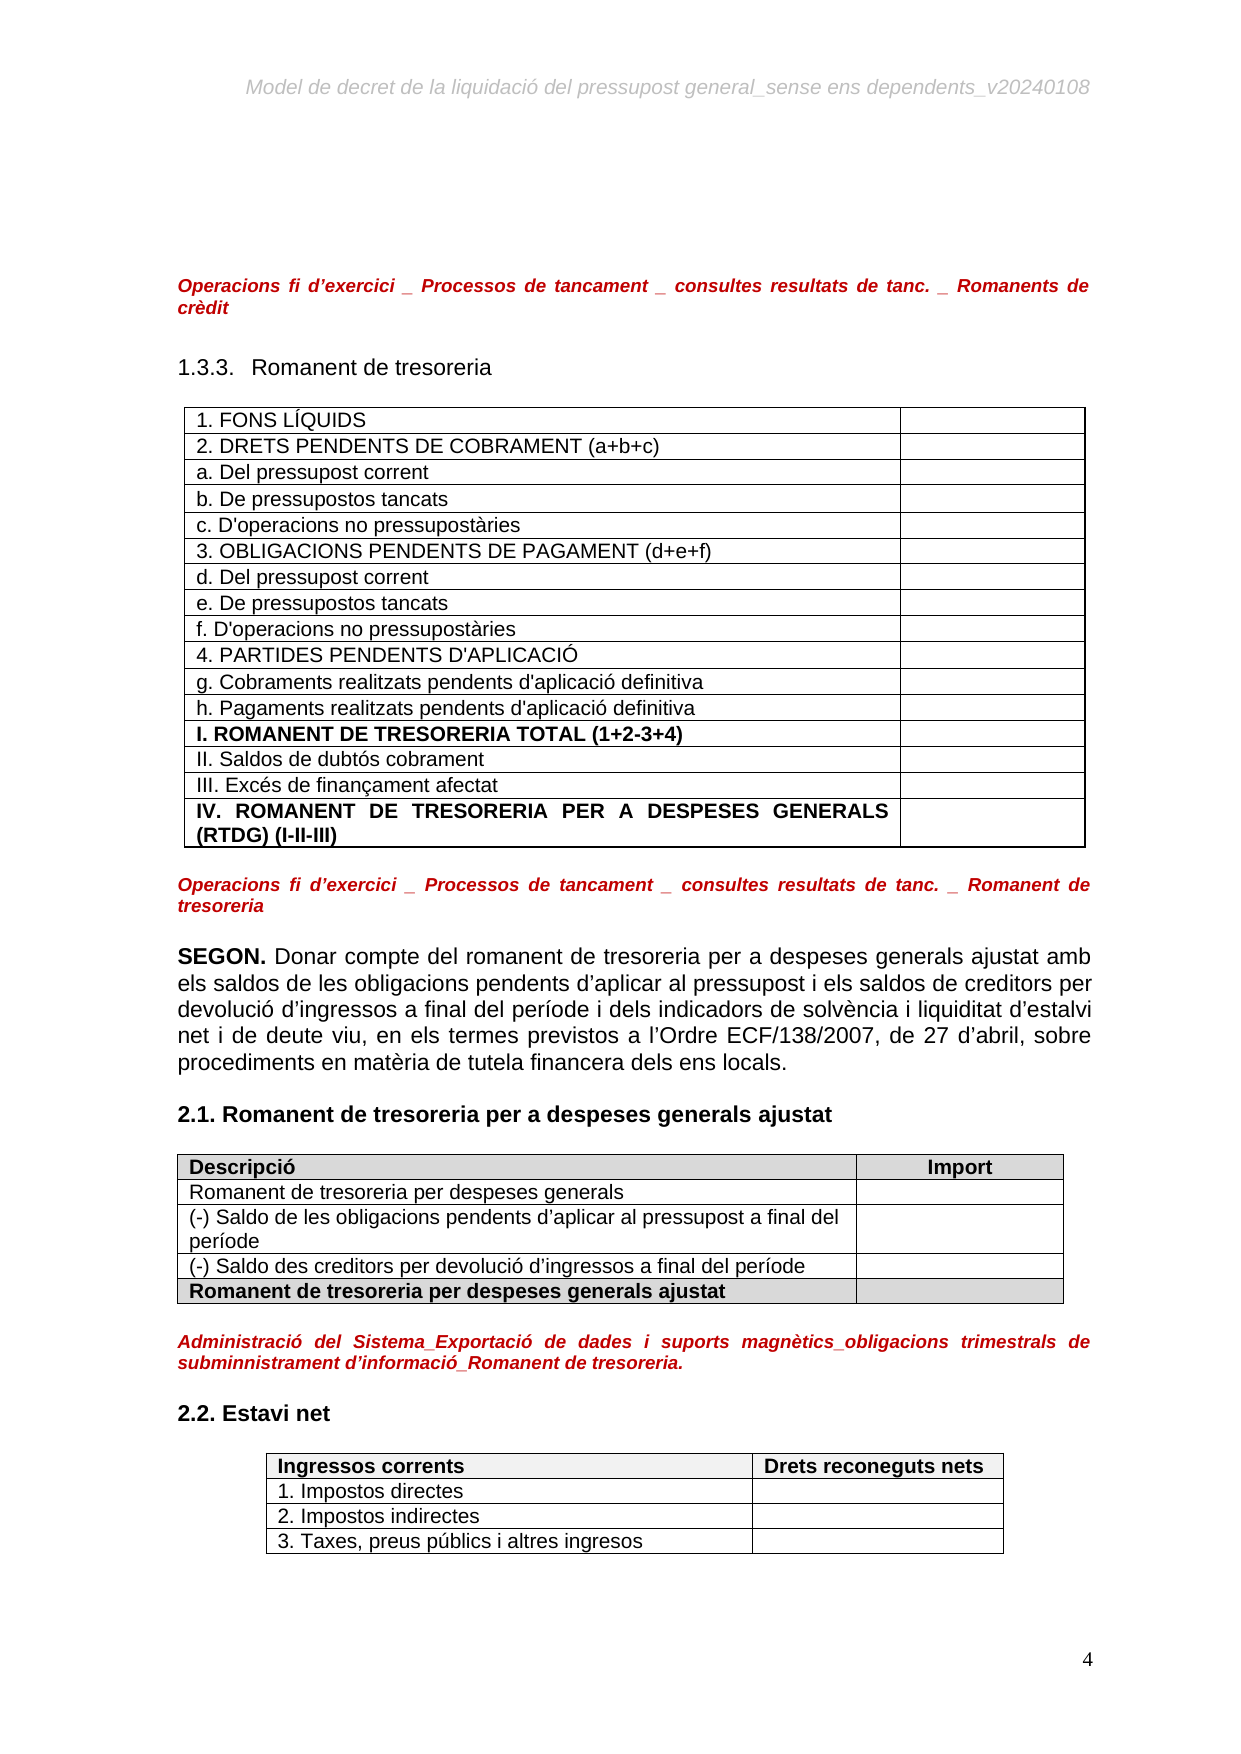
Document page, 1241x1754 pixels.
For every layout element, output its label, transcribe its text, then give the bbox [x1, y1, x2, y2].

table_cell f. D'operacions no pressupostàries [185, 616, 900, 641]
table_header Descripció [178, 1155, 856, 1179]
table_cell Romanent de tresoreria per despeses generals [178, 1180, 856, 1204]
table_cell [901, 721, 1084, 746]
table_cell g. Cobraments realitzats pendents d'aplicació definitiva [185, 669, 900, 694]
table_cell h. Pagaments realitzats pendents d'aplicació definitiva [185, 695, 900, 720]
table_cell [857, 1254, 1063, 1278]
table_cell a. Del pressupost corrent [185, 460, 900, 484]
table_header Import [857, 1155, 1063, 1179]
table_cell (-) Saldo de les obligacions pendents d’aplicar al pressupost a final del període [178, 1205, 856, 1253]
table_cell Romanent de tresoreria per despeses generals ajustat [178, 1279, 856, 1303]
table_cell b. De pressupostos tancats [185, 485, 900, 512]
table_cell [901, 773, 1084, 797]
table_cell [753, 1529, 1003, 1553]
table_cell III. Excés de finançament afectat [185, 773, 900, 797]
table_header Ingressos corrents [267, 1454, 752, 1478]
text Administració del Sistema_Exportació de dades i suports magnètics_obligacions trimestrals de subminnistrament d’informació_Romanent de tresoreria. [177, 1330, 1092, 1373]
table_cell [901, 539, 1084, 563]
table_cell [753, 1479, 1003, 1503]
table_cell [901, 434, 1084, 458]
table_cell d. Del pressupost corrent [185, 564, 900, 589]
table_cell [901, 616, 1084, 641]
table_header Drets reconeguts nets [753, 1454, 1003, 1478]
table_cell II. Saldos de dubtós cobrament [185, 747, 900, 772]
table_cell 3. Taxes, preus públics i altres ingresos [267, 1529, 752, 1553]
table_cell 2. Impostos indirectes [267, 1504, 752, 1528]
table_cell 4. PARTIDES PENDENTS D'APLICACIÓ [185, 642, 900, 668]
table_cell [901, 564, 1084, 589]
text 2.1. Romanent de tresoreria per a despeses generals ajustat [177, 1101, 1092, 1128]
table_cell c. D'operacions no pressupostàries [185, 513, 900, 537]
table_cell I. ROMANENT DE TRESORERIA TOTAL (1+2-3+4) [185, 721, 900, 746]
table_header [901, 408, 1084, 433]
table_header 1. FONS LÍQUIDS [185, 408, 900, 433]
table_cell 2. DRETS PENDENTS DE COBRAMENT (a+b+c) [185, 434, 900, 458]
text SEGON. Donar compte del romanent de tresoreria per a despeses generals ajustat amb els saldos de les obligacions pendents d’aplicar al pressupost i els saldos de creditors per devolució d’ingressos a final del període i dels indicadors de solvència i liquiditat d’estalvi net i de deute viu, en els termes previstos a l’Ordre ECF/138/2007, de 27 d’abril, sobre procediments en matèria de tutela financera dels ens locals. [177, 943, 1092, 1075]
table_cell (-) Saldo des creditors per devolució d’ingressos a final del període [178, 1254, 856, 1278]
table_cell IV. ROMANENT DE TRESORERIA PER A DESPESES GENERALS (RTDG) (I-II-III) [185, 799, 900, 846]
table_cell [901, 485, 1084, 512]
table_cell 1. Impostos directes [267, 1479, 752, 1503]
table_cell [901, 642, 1084, 668]
table_cell [901, 747, 1084, 772]
table_cell [901, 695, 1084, 720]
table_cell 3. OBLIGACIONS PENDENTS DE PAGAMENT (d+e+f) [185, 539, 900, 563]
text Operacions fi d’exercici _ Processos de tancament _ consultes resultats de tanc. _ Romanent de tresoreria [177, 874, 1092, 917]
table_cell [901, 460, 1084, 484]
table_cell [901, 513, 1084, 537]
table_cell [857, 1180, 1063, 1204]
table_cell [857, 1205, 1063, 1253]
text 2.2. Estavi net [177, 1400, 1092, 1426]
table_cell [901, 669, 1084, 694]
table_cell [901, 799, 1084, 846]
list Romanent de tresoreria [177, 354, 1092, 380]
table_cell [857, 1279, 1063, 1303]
table_cell [901, 590, 1084, 615]
table_cell e. De pressupostos tancats [185, 590, 900, 615]
text Operacions fi d’exercici _ Processos de tancament _ consultes resultats de tanc. _ Romanents de crèdit [177, 275, 1092, 318]
table_cell [753, 1504, 1003, 1528]
